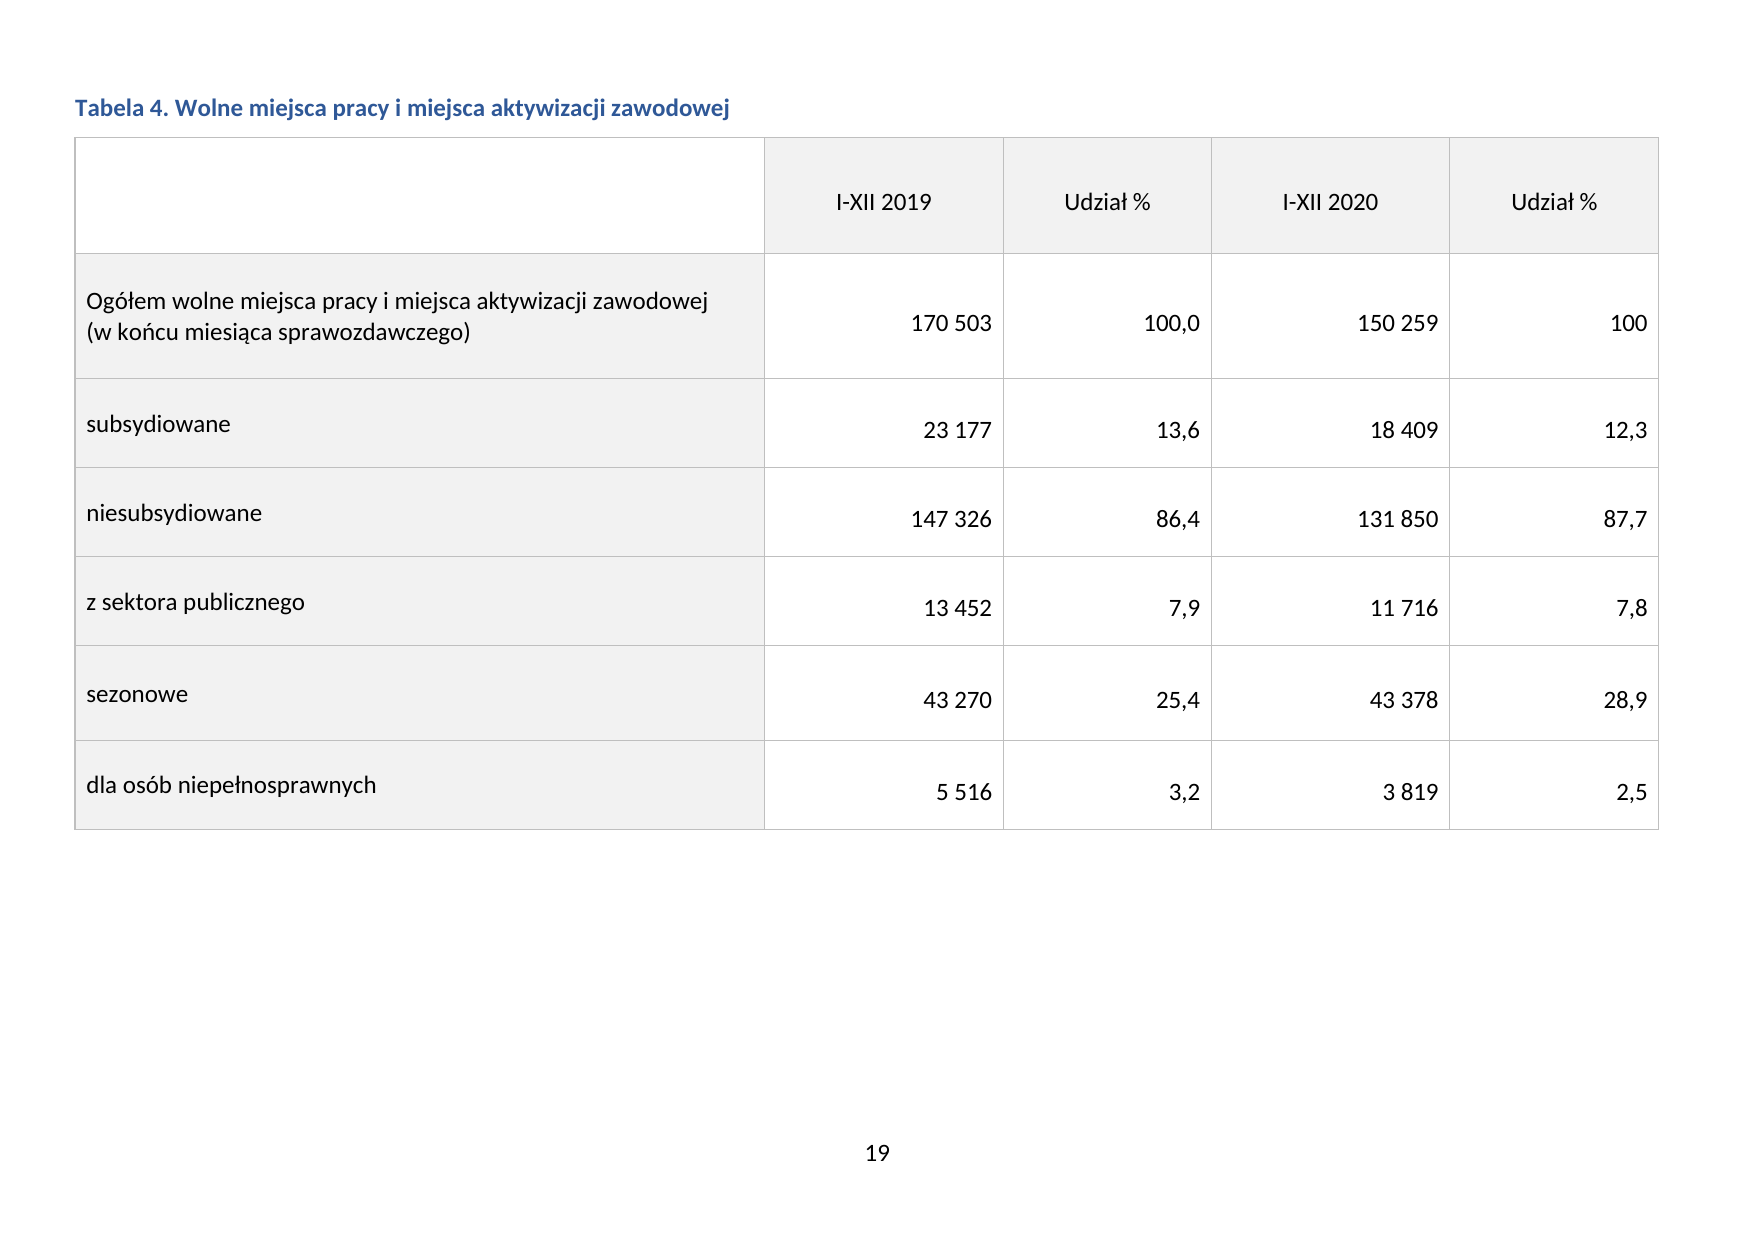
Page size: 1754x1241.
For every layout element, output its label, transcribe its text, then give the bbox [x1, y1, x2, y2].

table_header Udział % [1004, 138, 1211, 253]
table_cell 13 452 [765, 557, 1003, 645]
table_cell 86,4 [1004, 468, 1211, 556]
table_cell 23 177 [765, 379, 1003, 467]
table_cell 100,0 [1004, 254, 1211, 378]
table_cell 147 326 [765, 468, 1003, 556]
table_header I-XII 2019 [765, 138, 1003, 253]
table_cell 18 409 [1212, 379, 1449, 467]
table_cell subsydiowane [76, 379, 764, 467]
table_cell 87,7 [1450, 468, 1658, 556]
table_cell 3 819 [1212, 741, 1449, 829]
table_cell 11 716 [1212, 557, 1449, 645]
table_cell 7,8 [1450, 557, 1658, 645]
table_cell z sektora publicznego [76, 557, 764, 645]
table_cell niesubsydiowane [76, 468, 764, 556]
table_cell 131 850 [1212, 468, 1449, 556]
table_cell 43 270 [765, 646, 1003, 740]
subtitle Tabela 4. Wolne miejsca pracy i miejsca aktywizacji zawodowej [75, 92, 1679, 122]
table_cell dla osób niepełnosprawnych [76, 741, 764, 829]
table_header I-XII 2020 [1212, 138, 1449, 253]
table_cell 170 503 [765, 254, 1003, 378]
table_cell 28,9 [1450, 646, 1658, 740]
table_cell sezonowe [76, 646, 764, 740]
table_cell 43 378 [1212, 646, 1449, 740]
table_header Udział % [1450, 138, 1658, 253]
table_cell 3,2 [1004, 741, 1211, 829]
table_cell 12,3 [1450, 379, 1658, 467]
table_cell Ogółem wolne miejsca pracy i miejsca aktywizacji zawodowej (w końcu miesiąca sprawozdawczego) [76, 254, 764, 378]
table_cell 150 259 [1212, 254, 1449, 378]
table_cell 2,5 [1450, 741, 1658, 829]
table_header [76, 138, 764, 253]
table_cell 7,9 [1004, 557, 1211, 645]
table_cell 25,4 [1004, 646, 1211, 740]
table_cell 100 [1450, 254, 1658, 378]
table_cell 13,6 [1004, 379, 1211, 467]
table_cell 5 516 [765, 741, 1003, 829]
